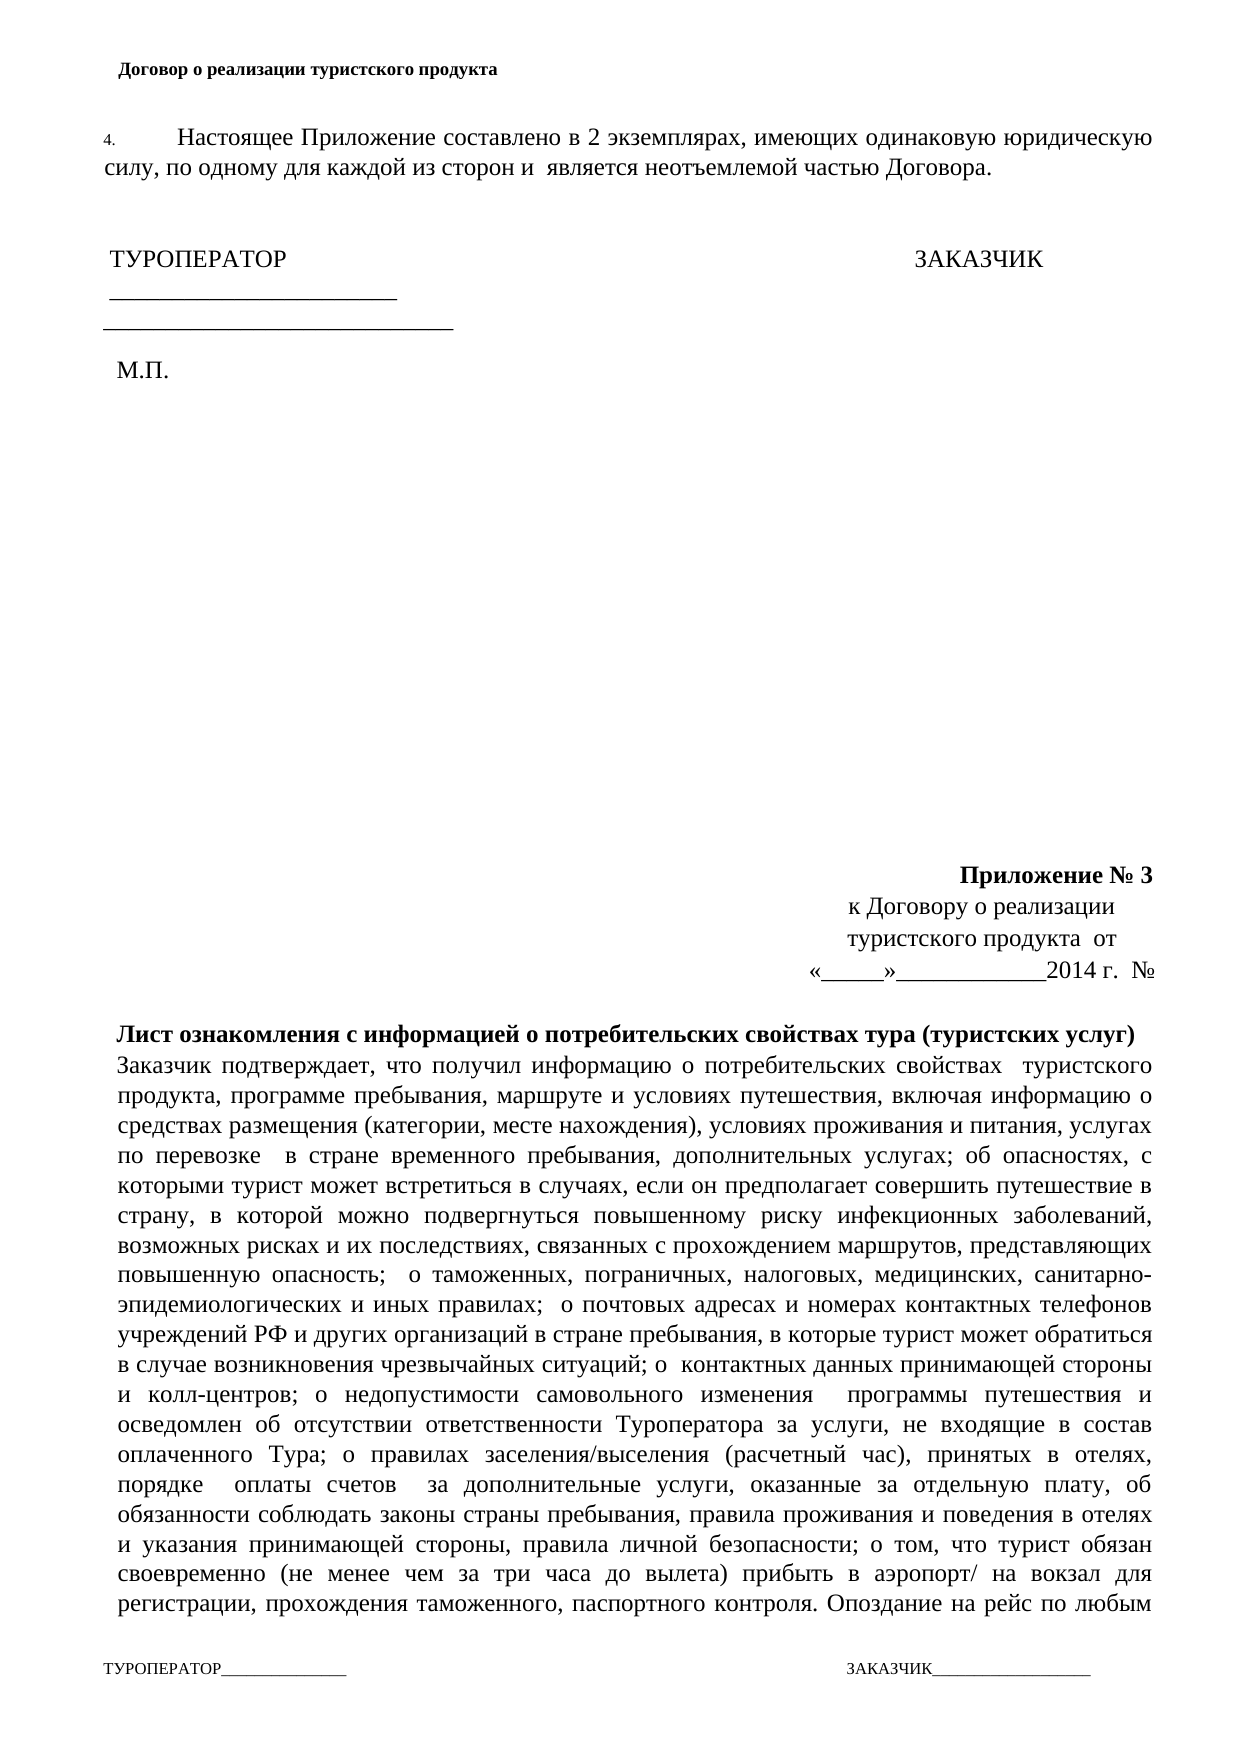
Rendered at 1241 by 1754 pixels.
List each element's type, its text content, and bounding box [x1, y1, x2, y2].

text Лист ознакомления с информацией о потребительских свойствах тура (туристских услуг) [116, 1019, 1156, 1048]
text М.П. [116, 355, 1153, 384]
text Приложение № 3 [103, 860, 1153, 889]
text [116, 1050, 1153, 1617]
text _______________________ ____________________________ [103, 274, 1156, 333]
text ТУРОПЕРАТОР ЗАКАЗЧИК [103, 244, 1156, 273]
list Настоящее Приложение составлено в 2 экземплярах, имеющих одинаковую юридическую силу, по одному для каждой из сторон и является неотъемлемой частью Договора. [103, 122, 1153, 180]
text к Договору о реализации туристского продукта от «_____»____________2014 г. № [806, 891, 1156, 1016]
